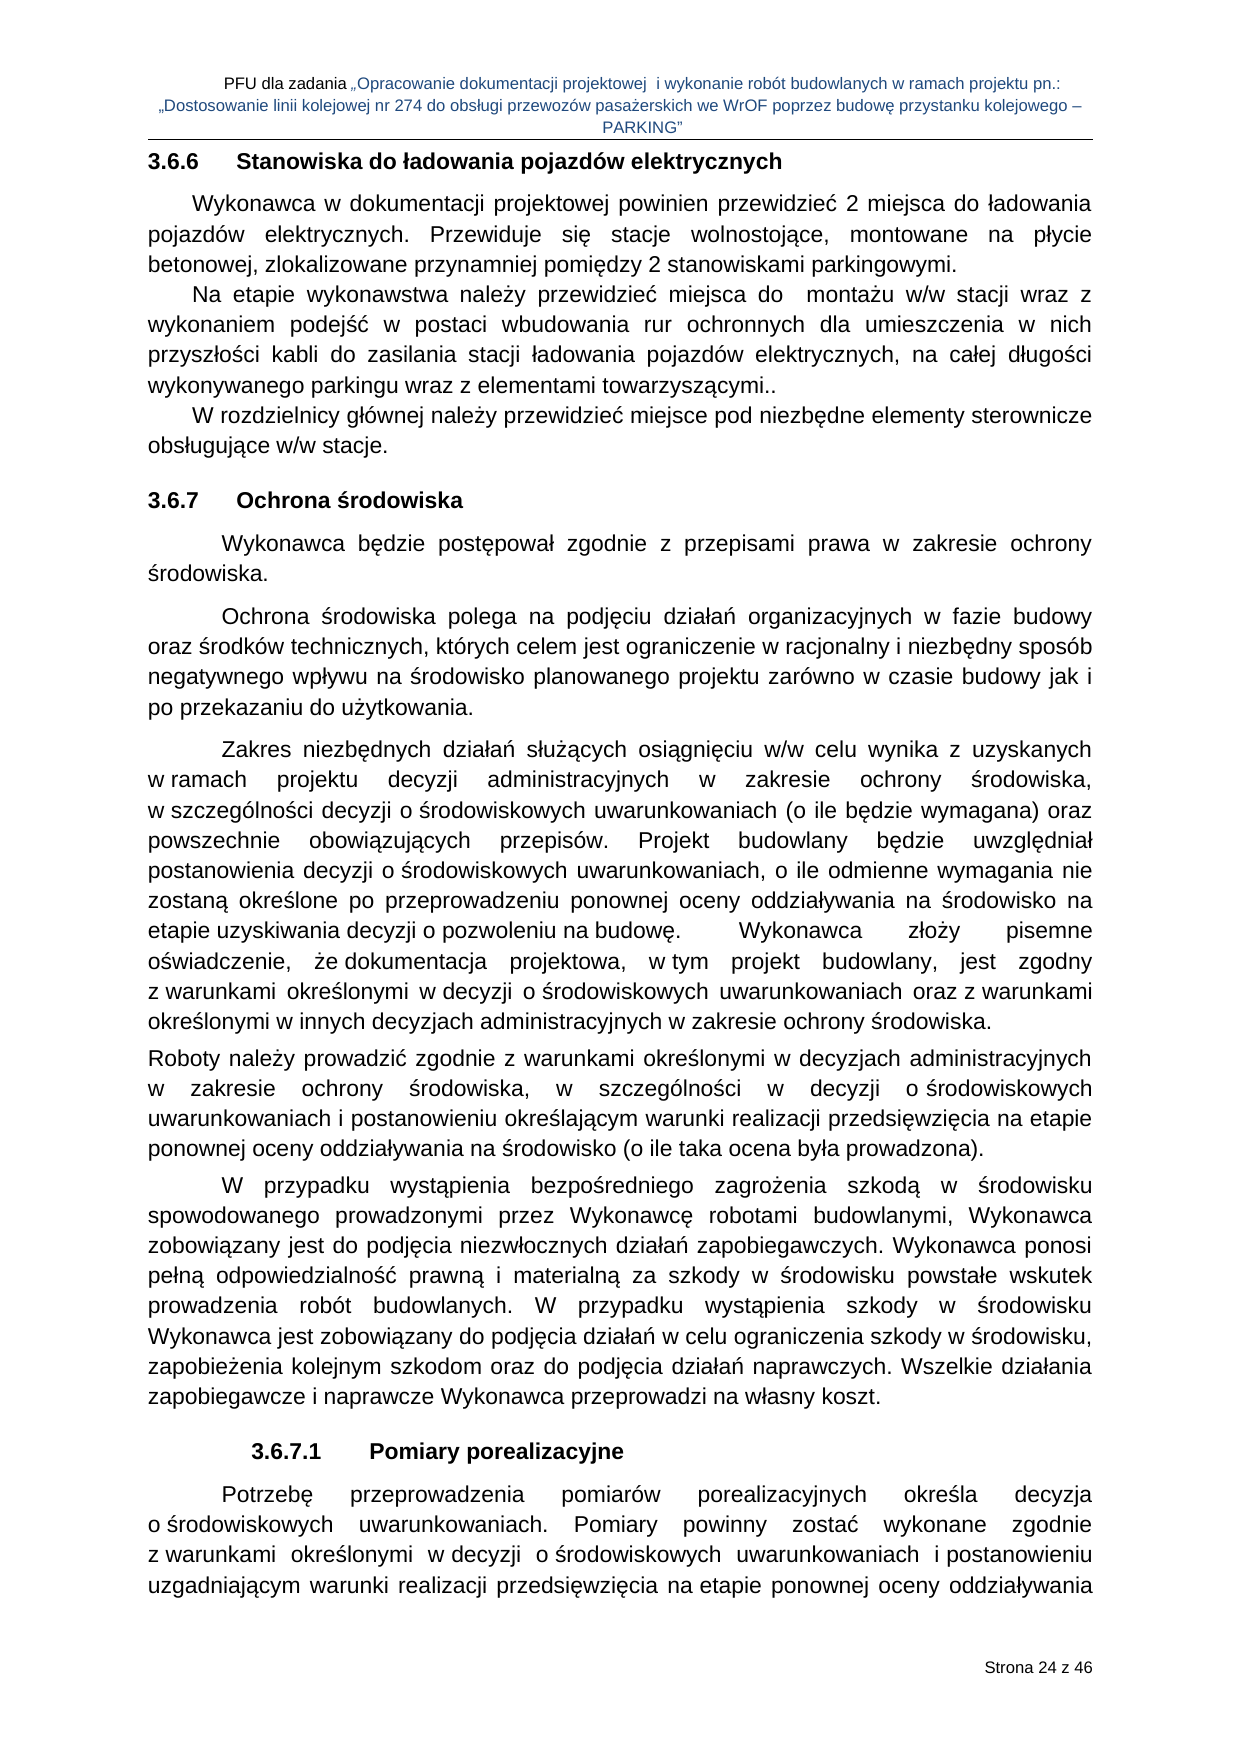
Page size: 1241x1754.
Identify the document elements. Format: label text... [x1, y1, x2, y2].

subtitle Stanowiska do ładowania pojazdów elektrycznych [148, 148, 1093, 174]
subtitle Pomiary porealizacyjne [207, 1438, 1093, 1464]
text Roboty należy prowadzić zgodnie z warunkami określonymi w decyzjach administracyjnych w zakresie ochrony środowiska, w szczególności w decyzji o środowiskowych uwarunkowaniach i postanowieniu określającym warunki realizacji przedsięwzięcia na etapie ponownej oceny oddziaływania na środowisko (o ile taka ocena była prowadzona). [148, 1044, 1093, 1161]
text Ochrona środowiska polega na podjęciu działań organizacyjnych w fazie budowy oraz środków technicznych, których celem jest ograniczenie w racjonalny i niezbędny sposób negatywnego wpływu na środowisko planowanego projektu zarówno w czasie budowy jak i po przekazaniu do użytkowania. [148, 603, 1093, 720]
text Na etapie wykonawstwa należy przewidzieć miejsca do montażu w/w stacji wraz z wykonaniem podejść w postaci wbudowania rur ochronnych dla umieszczenia w nich przyszłości kabli do zasilania stacji ładowania pojazdów elektrycznych, na całej długości wykonywanego parkingu wraz z elementami towarzyszącymi.. [148, 281, 1093, 398]
text Zakres niezbędnych działań służących osiągnięciu w/w celu wynika z uzyskanych w ramach projektu decyzji administracyjnych w zakresie ochrony środowiska, w szczególności decyzji o środowiskowych uwarunkowaniach (o ile będzie wymagana) oraz powszechnie obowiązujących przepisów. Projekt budowlany będzie uwzględniał postanowienia decyzji o środowiskowych uwarunkowaniach, o ile odmienne wymagania nie zostaną określone po przeprowadzeniu ponownej oceny oddziaływania na środowisko na etapie uzyskiwania decyzji o pozwoleniu na budowę. Wykonawca złoży pisemne oświadczenie, że dokumentacja projektowa, w tym projekt budowlany, jest zgodny z warunkami określonymi w decyzji o środowiskowych uwarunkowaniach oraz z warunkami określonymi w innych decyzjach administracyjnych w zakresie ochrony środowiska. [148, 736, 1093, 1034]
text W rozdzielnicy głównej należy przewidzieć miejsce pod niezbędne elementy sterownicze obsługujące w/w stacje. [148, 402, 1093, 458]
text Wykonawca będzie postępował zgodnie z przepisami prawa w zakresie ochrony środowiska. [148, 530, 1093, 586]
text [148, 1481, 1093, 1598]
subtitle Ochrona środowiska [148, 487, 1093, 513]
text Wykonawca w dokumentacji projektowej powinien przewidzieć 2 miejsca do ładowania pojazdów elektrycznych. Przewiduje się stacje wolnostojące, montowane na płycie betonowej, zlokalizowane przynamniej pomiędzy 2 stanowiskami parkingowymi. [148, 190, 1093, 277]
text W przypadku wystąpienia bezpośredniego zagrożenia szkodą w środowisku spowodowanego prowadzonymi przez Wykonawcę robotami budowlanymi, Wykonawca zobowiązany jest do podjęcia niezwłocznych działań zapobiegawczych. Wykonawca ponosi pełną odpowiedzialność prawną i materialną za szkody w środowisku powstałe wskutek prowadzenia robót budowlanych. W przypadku wystąpienia szkody w środowisku Wykonawca jest zobowiązany do podjęcia działań w celu ograniczenia szkody w środowisku, zapobieżenia kolejnym szkodom oraz do podjęcia działań naprawczych. Wszelkie działania zapobiegawcze i naprawcze Wykonawca przeprowadzi na własny koszt. [148, 1172, 1093, 1409]
